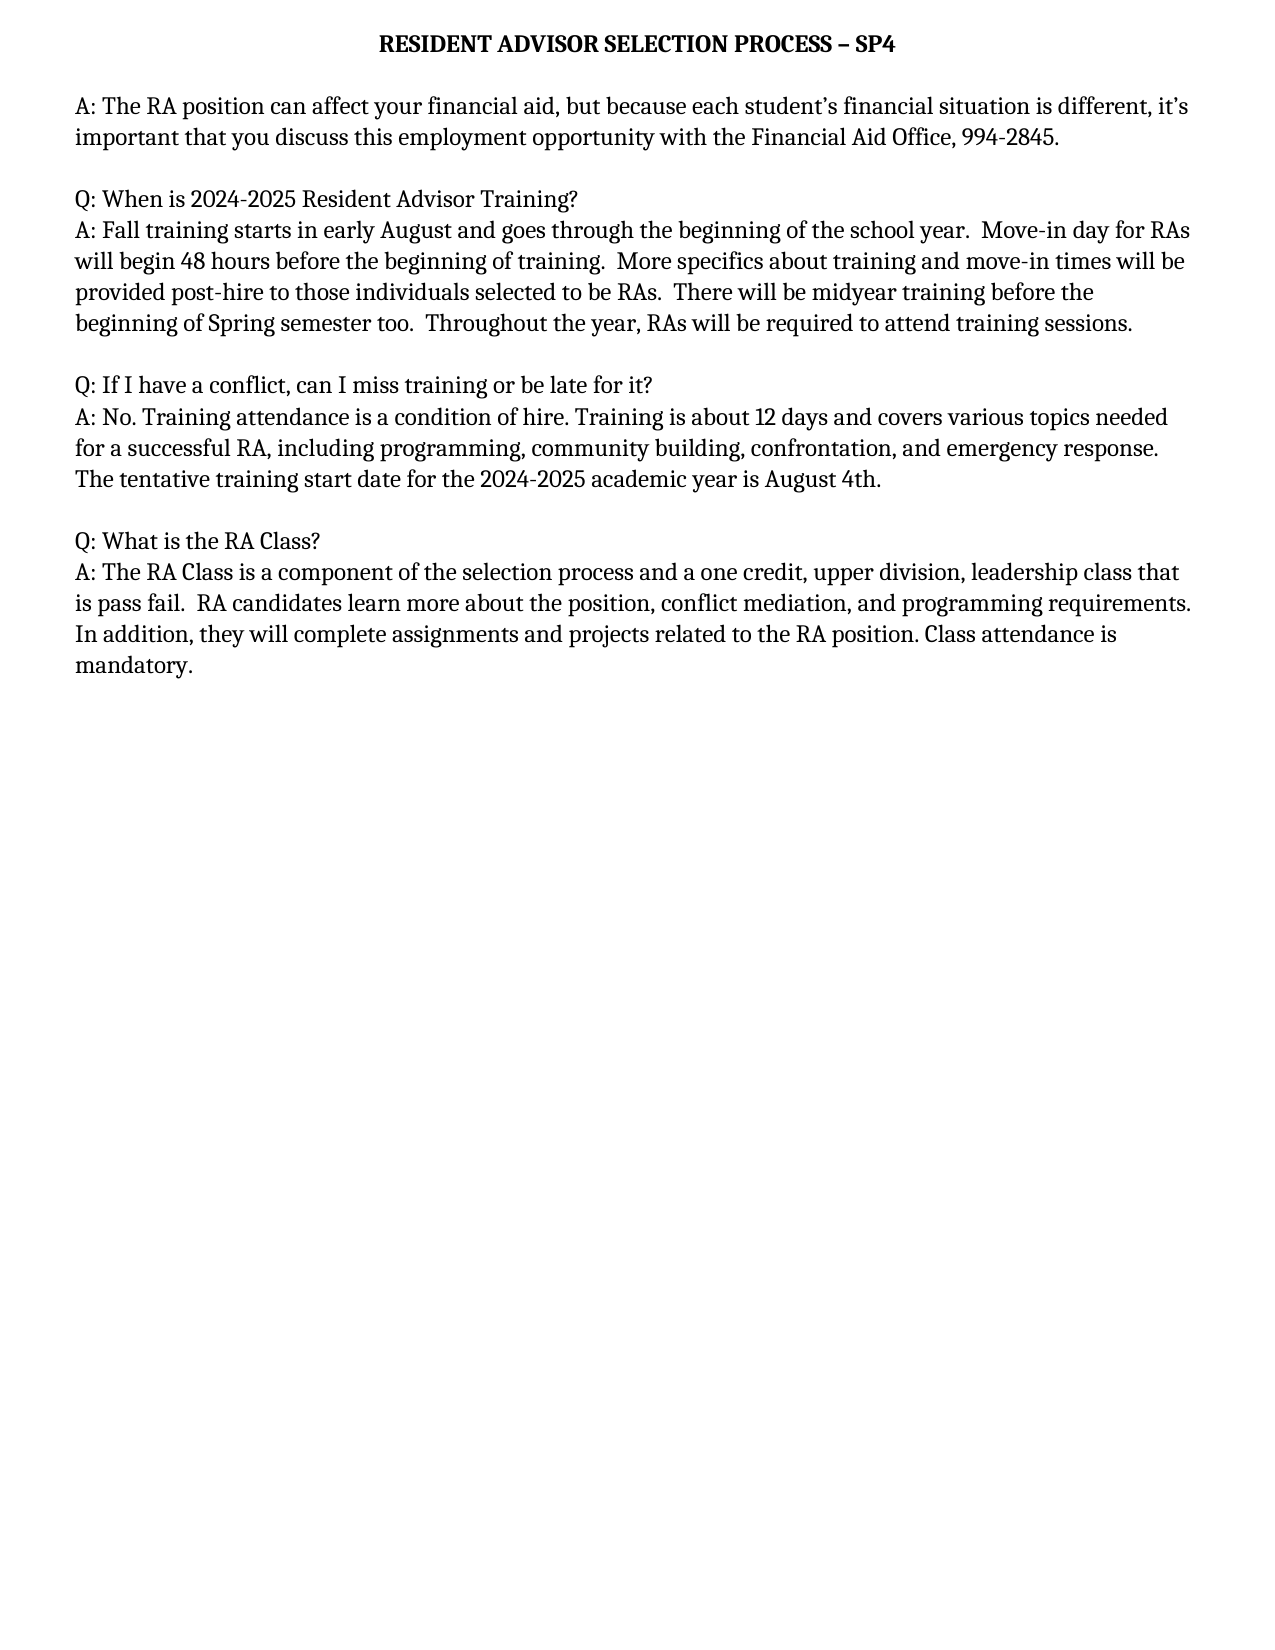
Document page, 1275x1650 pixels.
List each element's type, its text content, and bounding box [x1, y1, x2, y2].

text A: The RA Class is a component of the selection process and a one credit, upper division, leadership class that is pass fail. RA candidates learn more about the position, conflict mediation, and programming requirements. In addition, they will complete assignments and projects related to the RA position. Class attendance is mandatory. [75, 558, 1200, 679]
text Q: What is the RA Class? [75, 527, 1200, 555]
text Q: If I have a conflict, can I miss training or be late for it? [75, 371, 1200, 400]
text A: The RA position can affect your financial aid, but because each student’s financial situation is different, it’s important that you discuss this employment opportunity with the Financial Aid Office, 994-2845. [75, 92, 1200, 152]
text A: No. Training attendance is a condition of hire. Training is about 12 days and covers various topics needed for a successful RA, including programming, community building, confrontation, and emergency response. The tentative training start date for the 2024-2025 academic year is August 4th. [75, 402, 1200, 493]
text Q: When is 2024-2025 Resident Advisor Training? [75, 185, 1200, 214]
text A: Fall training starts in early August and goes through the beginning of the school year. Move-in day for RAs will begin 48 hours before the beginning of training. More specifics about training and move-in times will be provided post-hire to those individuals selected to be RAs. There will be midyear training before the beginning of Spring semester too. Throughout the year, RAs will be required to attend training sessions. [75, 216, 1200, 338]
